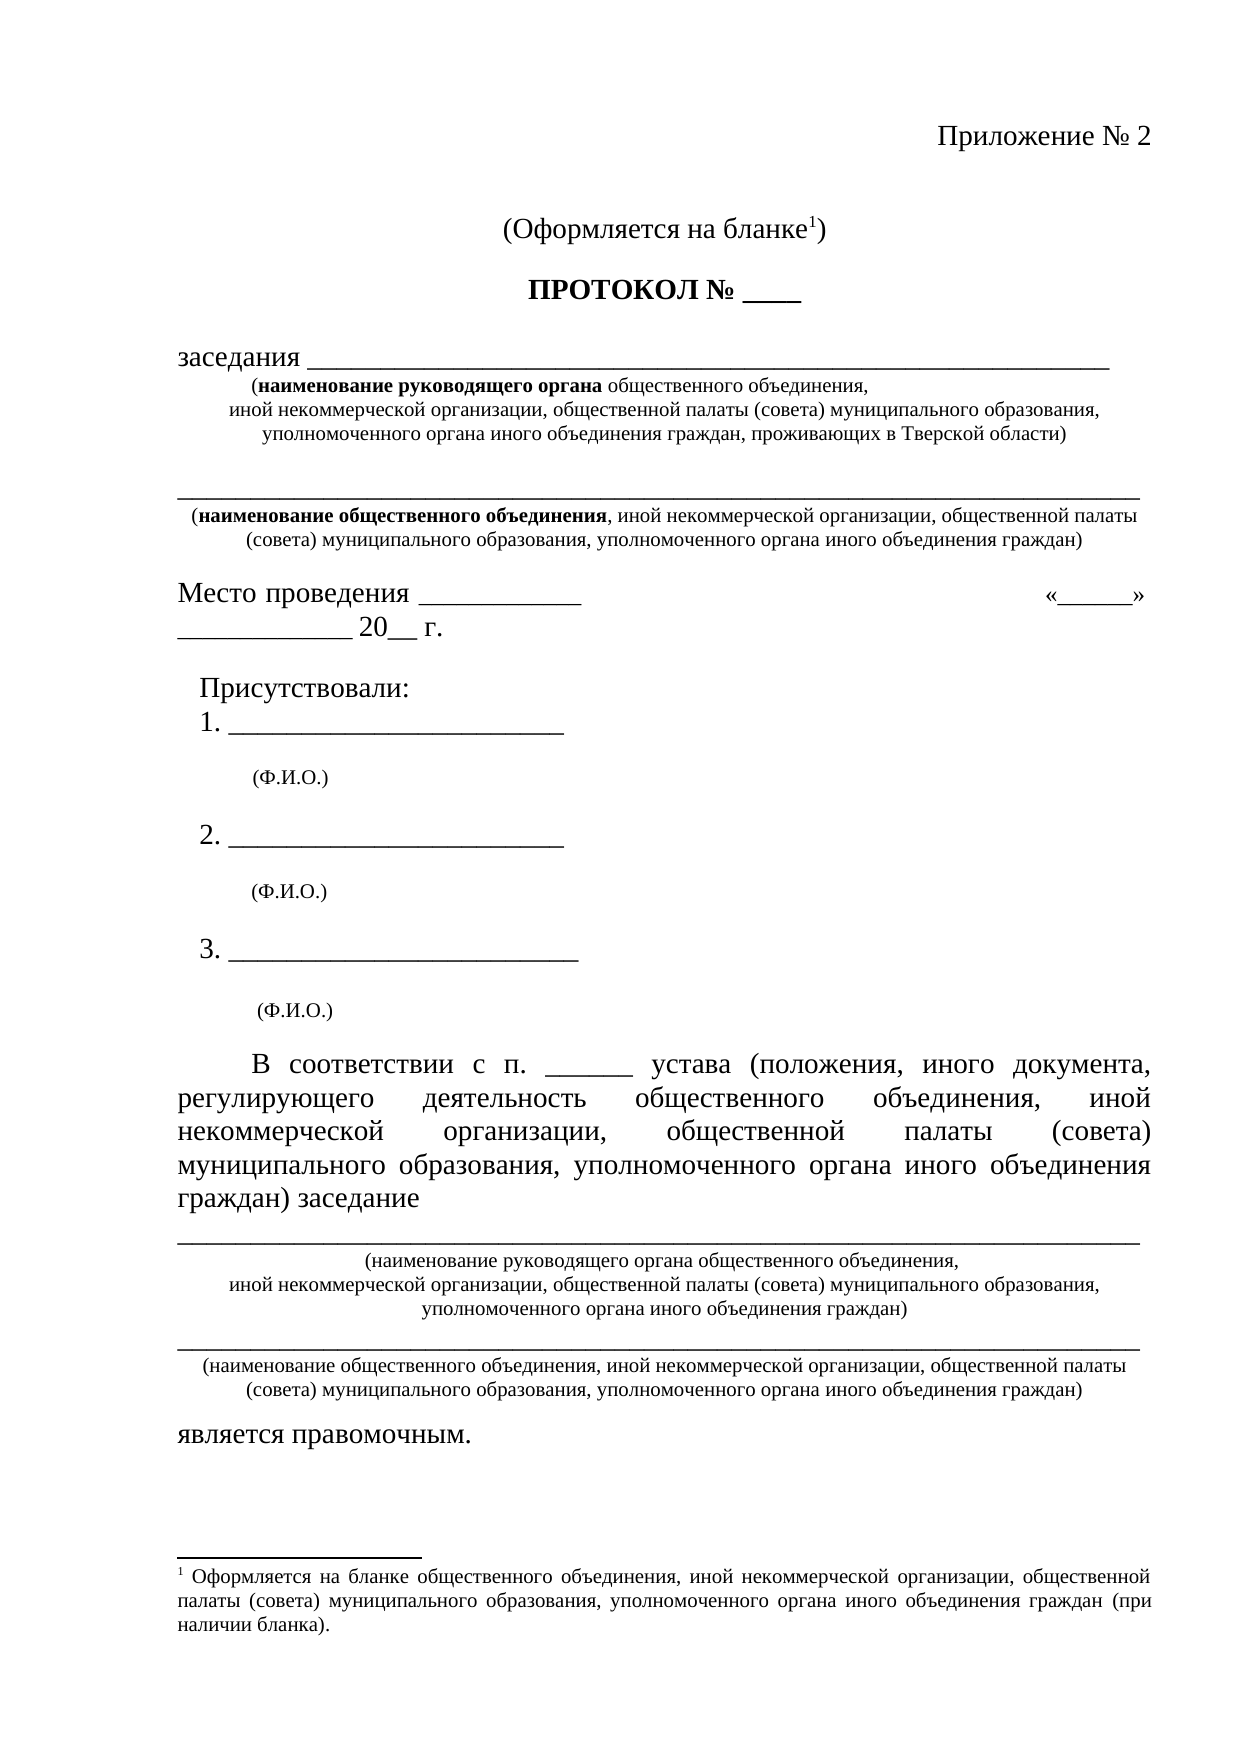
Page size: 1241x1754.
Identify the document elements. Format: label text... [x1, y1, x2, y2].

text ПРОТОКОЛ № ____ [177, 272, 1152, 306]
text (наименование общественного объединения, иной некоммерческой организации, общественной палаты (совета) муниципального образования, уполномоченного органа иного объединения граждан) [177, 1353, 1152, 1401]
text (наименование общественного объединения, иной некоммерческой организации, общественной палаты (совета) муниципального образования, уполномоченного органа иного объединения граждан) [177, 503, 1152, 551]
text В соответствии с п. ______ устава (положения, иного документа, регулирующего деятельность общественного объединения, иной некоммерческой организации, общественной палаты (совета) муниципального образования, уполномоченного органа иного объединения граждан) заседание [177, 1046, 1152, 1214]
text (Ф.И.О.) [177, 998, 1152, 1022]
text 2. _______________________ [177, 817, 1152, 851]
text является правомочным. [177, 1416, 1152, 1449]
text (Оформляется на бланке) [544, 219, 1152, 244]
text Присутствовали: [177, 670, 1152, 704]
text Приложение № 2 [591, 118, 1152, 152]
text Место проведения _____________ «______» ______________ 20__ г. [177, 575, 1152, 642]
text иной некоммерческой организации, общественной палаты (совета) муниципального образования, уполномоченного органа иного объединения граждан, проживающих в Тверской области) [177, 397, 1152, 445]
text (Ф.И.О.) [177, 879, 1152, 903]
text 1. _______________________ [177, 704, 1152, 737]
text (Оформляется на бланке) [177, 219, 509, 244]
text (наименование руководящего органа общественного объединения, иной некоммерческой организации, общественной палаты (совета) муниципального образования, уполномоченного органа иного объединения граждан) [177, 1247, 1152, 1320]
text 3. ________________________ [177, 931, 1152, 964]
text __________________________________________________________________ [177, 1214, 1152, 1247]
text (наименование руководящего органа общественного объединения, [177, 373, 1152, 397]
text заседания _______________________________________________________ [177, 339, 1152, 373]
text __________________________________________________________________ [177, 469, 1152, 503]
text (Ф.И.О.) [177, 765, 1152, 789]
text __________________________________________________________________ [177, 1320, 1152, 1353]
